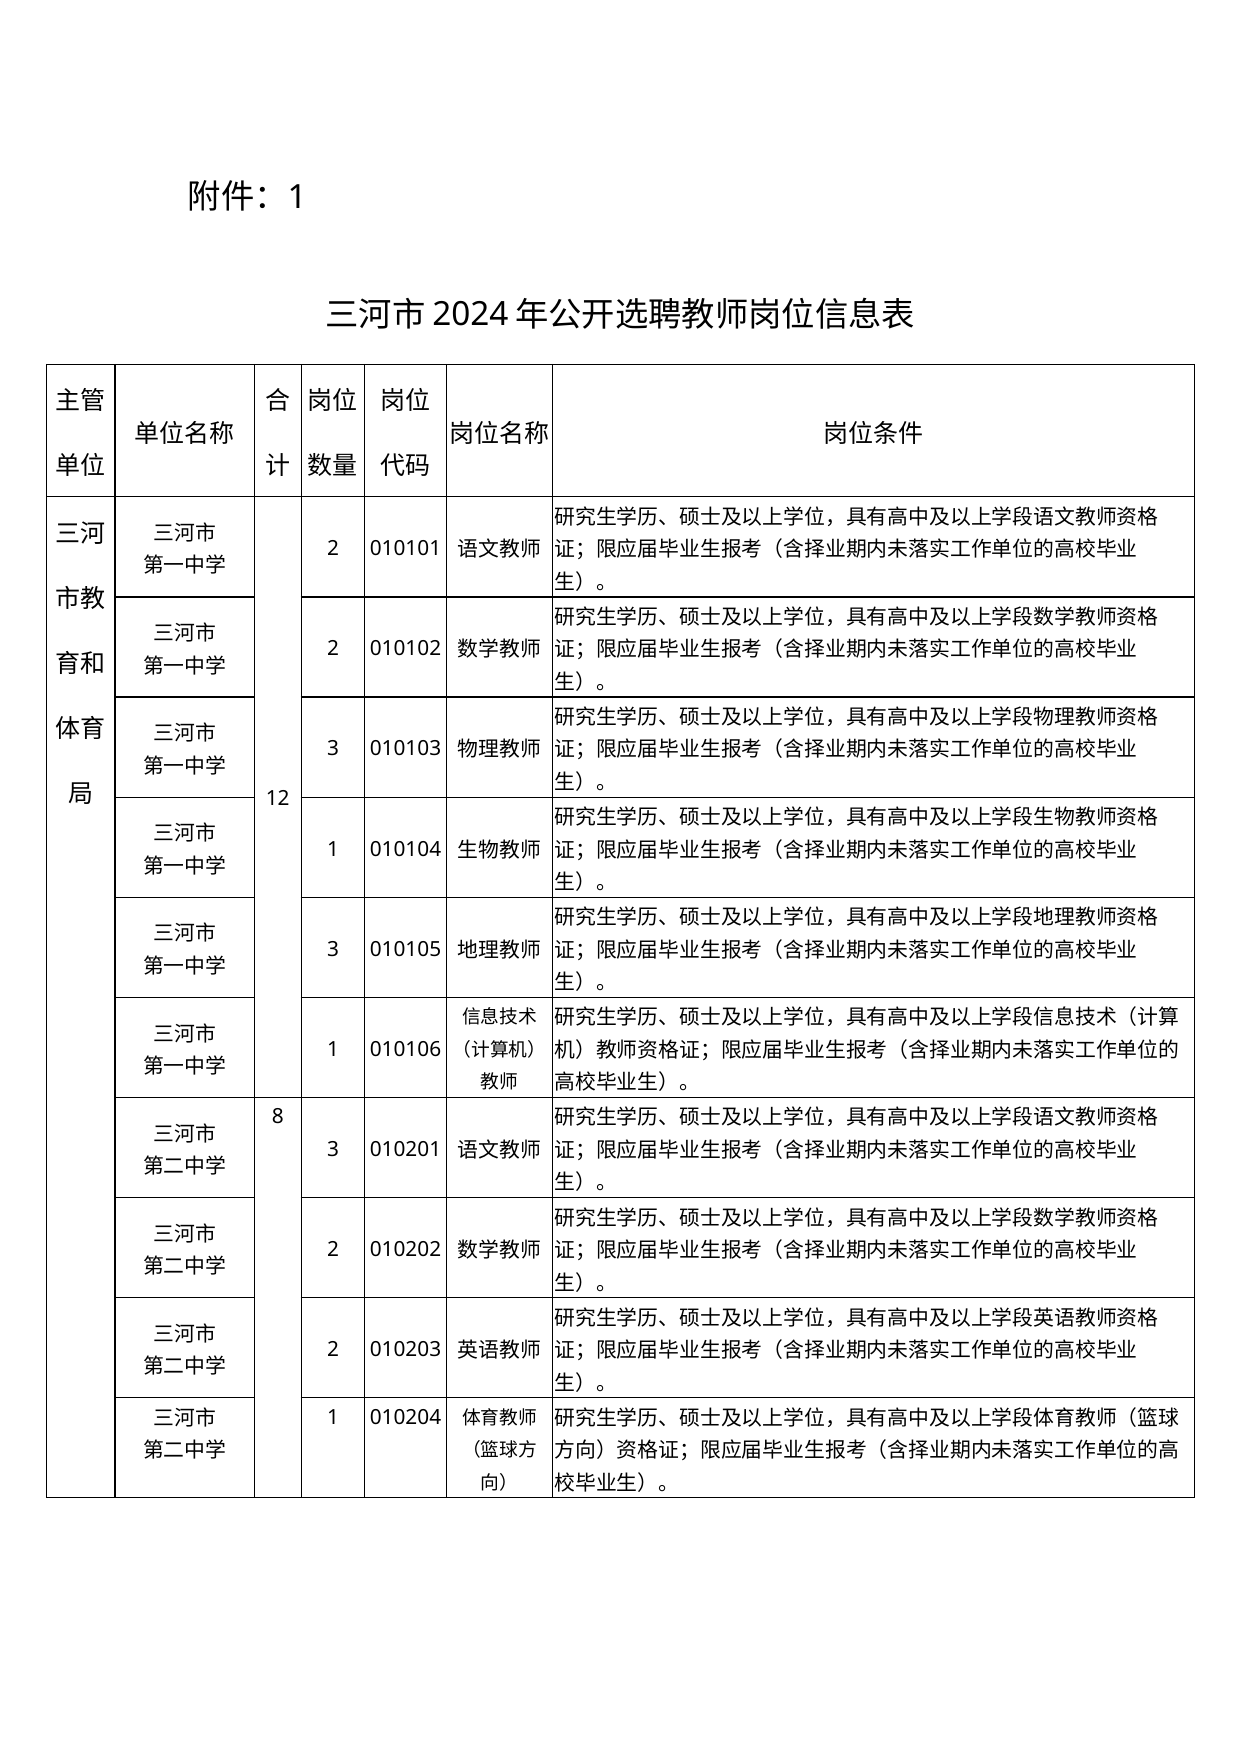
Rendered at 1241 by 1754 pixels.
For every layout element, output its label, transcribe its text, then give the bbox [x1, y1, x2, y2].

table_header 三河市2024年公开选聘教师岗位信息表 [46, 260, 1194, 364]
table_cell 1 [302, 998, 364, 1097]
table_cell 三河市 第二中学 [116, 1298, 254, 1397]
table_cell 2 [302, 1298, 364, 1397]
table_cell 三河市 第二中学 [116, 1198, 254, 1297]
table_cell 地理教师 [447, 898, 552, 997]
table_cell 2 [302, 1198, 364, 1297]
text 附件：1 [187, 162, 1053, 227]
table_cell 研究生学历、硕士及以上学位，具有高中及以上学段数学教师资格证；限应届毕业生报考（含择业期内未落实工作单位的高校毕业生）。 [553, 598, 1194, 696]
table_cell 三河市教育和体育局 [47, 497, 114, 1497]
table_cell 研究生学历、硕士及以上学位，具有高中及以上学段数学教师资格证；限应届毕业生报考（含择业期内未落实工作单位的高校毕业生）。 [553, 1198, 1194, 1297]
table_cell 3 [302, 1098, 364, 1197]
table_cell 三河市 第一中学 [116, 998, 254, 1097]
table_cell 010101 [365, 497, 446, 596]
table_cell 三河市 第二中学 [116, 1398, 254, 1497]
table_cell 研究生学历、硕士及以上学位，具有高中及以上学段语文教师资格证；限应届毕业生报考（含择业期内未落实工作单位的高校毕业生）。 [553, 1098, 1194, 1197]
table_cell 2 [302, 598, 364, 696]
table_cell 语文教师 [447, 1098, 552, 1197]
table_cell 单位名称 [116, 365, 254, 496]
table_cell 研究生学历、硕士及以上学位，具有高中及以上学段语文教师资格证；限应届毕业生报考（含择业期内未落实工作单位的高校毕业生）。 [553, 497, 1194, 596]
table_cell 3 [302, 698, 364, 797]
table_cell 语文教师 [447, 497, 552, 596]
table_cell 010202 [365, 1198, 446, 1297]
table_cell 研究生学历、硕士及以上学位，具有高中及以上学段地理教师资格证；限应届毕业生报考（含择业期内未落实工作单位的高校毕业生）。 [553, 898, 1194, 997]
table_cell 010102 [365, 598, 446, 696]
table_cell 三河市 第一中学 [116, 898, 254, 997]
table_cell 英语教师 [447, 1298, 552, 1397]
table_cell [553, 1298, 1194, 1397]
table_cell 岗位条件 [553, 365, 1194, 496]
table_cell 2 [302, 497, 364, 596]
table_cell 010204 [365, 1398, 446, 1497]
table_cell 研究生学历、硕士及以上学位，具有高中及以上学段体育教师（篮球方向）资格证；限应届毕业生报考（含择业期内未落实工作单位的高校毕业生）。 [553, 1398, 1194, 1497]
table_cell 研究生学历、硕士及以上学位，具有高中及以上学段物理教师资格证；限应届毕业生报考（含择业期内未落实工作单位的高校毕业生）。 [553, 698, 1194, 797]
table_cell 010106 [365, 998, 446, 1097]
table_cell 010201 [365, 1098, 446, 1197]
table_cell 8 [255, 1098, 301, 1497]
table_cell 岗位 数量 [302, 365, 364, 496]
table_cell 研究生学历、硕士及以上学位，具有高中及以上学段生物教师资格证；限应届毕业生报考（含择业期内未落实工作单位的高校毕业生）。 [553, 798, 1194, 897]
table_cell 物理教师 [447, 698, 552, 797]
table_cell 010104 [365, 798, 446, 897]
table_cell 主管单位 [47, 365, 114, 496]
table_cell 合计 [255, 365, 301, 496]
table_cell 数学教师 [447, 598, 552, 696]
table_cell 三河市 第一中学 [116, 497, 254, 596]
table_cell 三河市 第一中学 [116, 798, 254, 897]
table_cell 生物教师 [447, 798, 552, 897]
table_cell 010203 [365, 1298, 446, 1397]
table_cell 1 [302, 798, 364, 897]
table_cell 信息技术（计算机）教师 [447, 998, 552, 1097]
table_cell 岗位 代码 [365, 365, 446, 496]
table_cell 3 [302, 898, 364, 997]
table_cell 010103 [365, 698, 446, 797]
table_cell 三河市 第二中学 [116, 1098, 254, 1197]
table_cell 岗位名称 [447, 365, 552, 496]
table_cell 三河市 第一中学 [116, 698, 254, 797]
table_cell 体育教师（篮球方向） [447, 1398, 552, 1497]
table_cell 12 [255, 497, 301, 1097]
table_cell 1 [302, 1398, 364, 1497]
table_cell 三河市 第一中学 [116, 598, 254, 696]
table_cell 研究生学历、硕士及以上学位，具有高中及以上学段信息技术（计算机）教师资格证；限应届毕业生报考（含择业期内未落实工作单位的高校毕业生）。 [553, 998, 1194, 1097]
table_cell 数学教师 [447, 1198, 552, 1297]
table_cell 010105 [365, 898, 446, 997]
